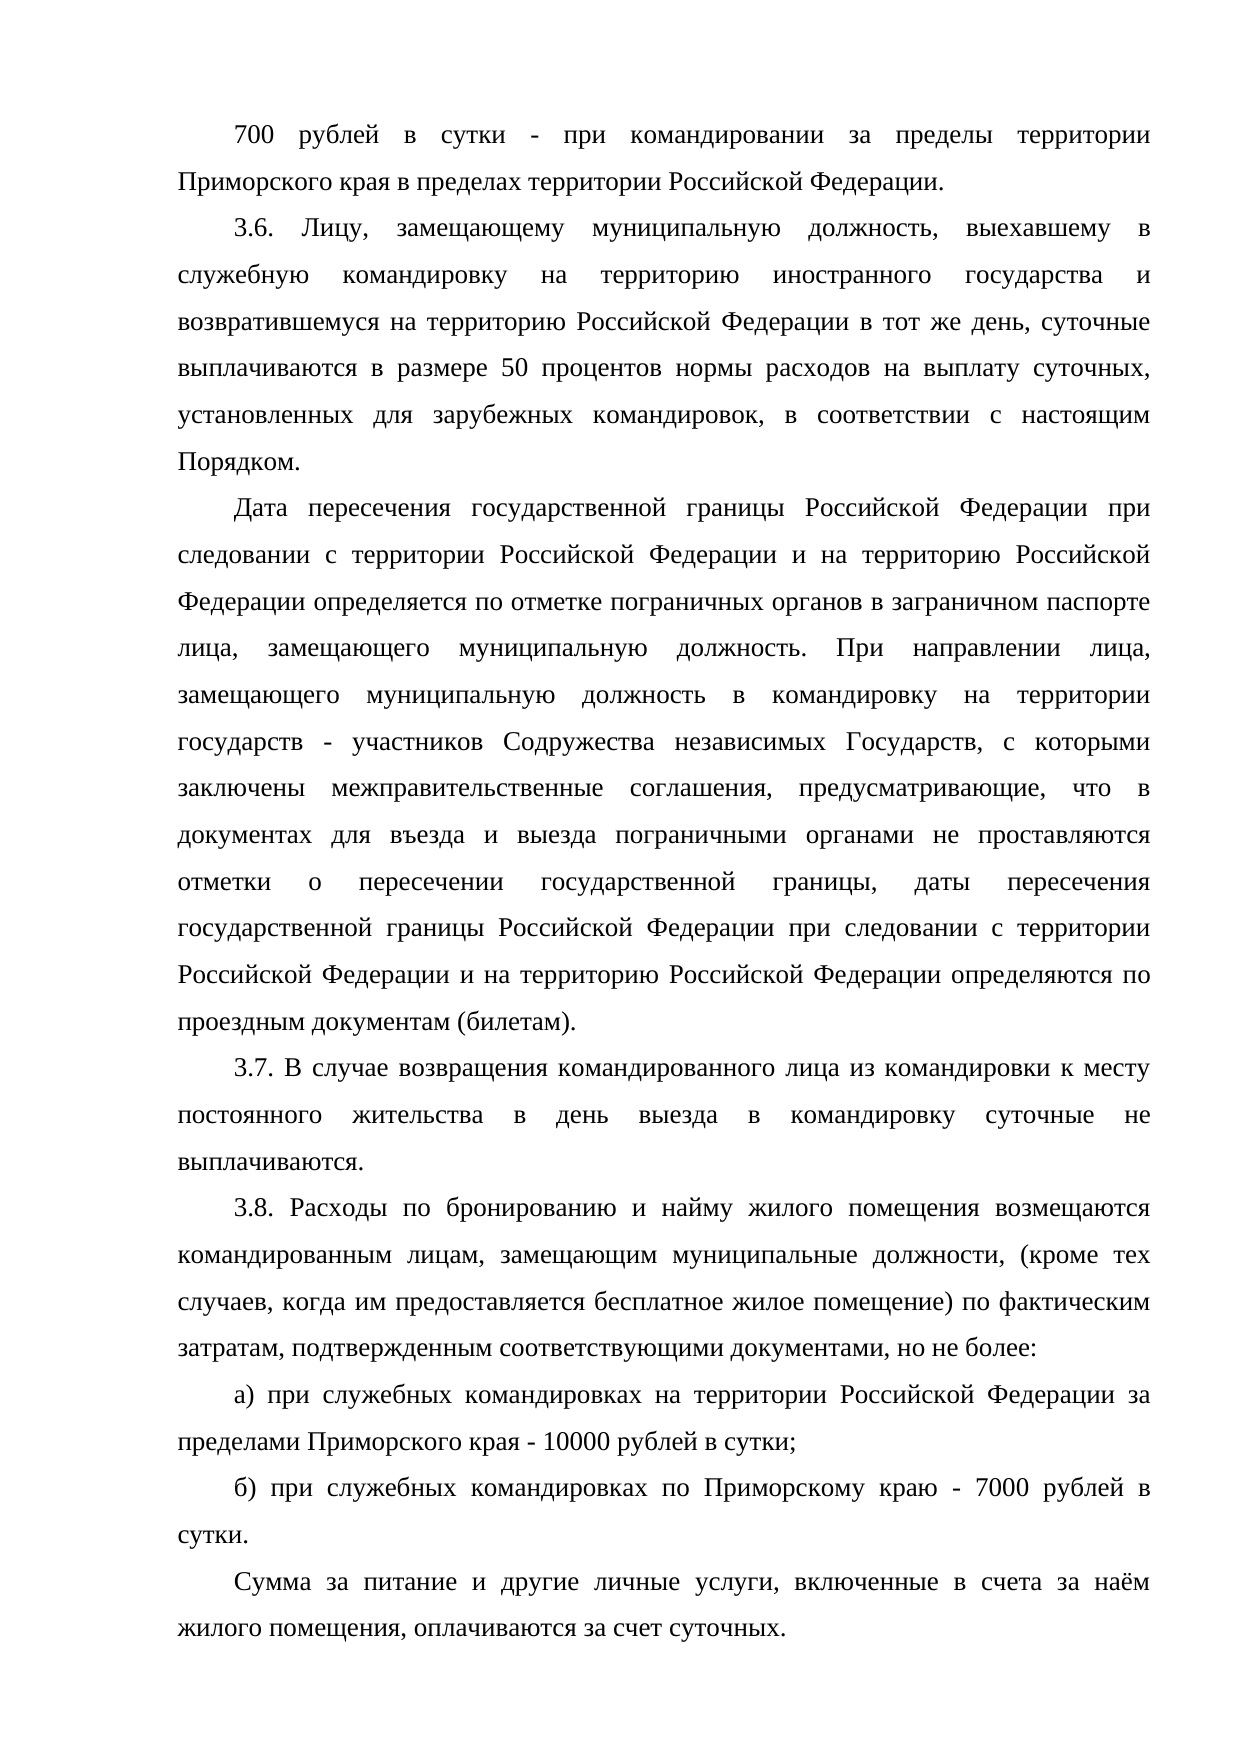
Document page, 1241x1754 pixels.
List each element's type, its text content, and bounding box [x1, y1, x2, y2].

text 700 рублей в сутки - при командировании за пределы территории Приморского края в пределах территории Российской Федерации. [177, 118, 1152, 196]
text а) при служебных командировках на территории Российской Федерации за пределами Приморского края - 10000 рублей в сутки; [177, 1378, 1152, 1456]
text 3.8. Расходы по бронированию и найму жилого помещения возмещаются командированным лицам, замещающим муниципальные должности, (кроме тех случаев, когда им предоставляется бесплатное жилое помещение) по фактическим затратам, подтвержденным соответствующими документами, но не более: [177, 1191, 1152, 1363]
text 3.7. В случае возвращения командированного лица из командировки к месту постоянного жительства в день выезда в командировку суточные не выплачиваются. [177, 1051, 1152, 1176]
text 3.6. Лицу, замещающему муниципальную должность, выехавшему в служебную командировку на территорию иностранного государства и возвратившемуся на территорию Российской Федерации в тот же день, суточные выплачиваются в размере 50 процентов нормы расходов на выплату суточных, установленных для зарубежных командировок, в соответствии с настоящим Порядком. [177, 211, 1152, 476]
text Сумма за питание и другие личные услуги, включенные в счета за наём жилого помещения, оплачиваются за счет суточных. [177, 1565, 1152, 1643]
text Дата пересечения государственной границы Российской Федерации при следовании с территории Российской Федерации и на территорию Российской Федерации определяется по отметке пограничных органов в заграничном паспорте лица, замещающего муниципальную должность. При направлении лица, замещающего муниципальную должность в командировку на территории государств - участников Содружества независимых Государств, с которыми заключены межправительственные соглашения, предусматривающие, что в документах для въезда и выезда пограничными органами не проставляются отметки о пересечении государственной границы, даты пересечения государственной границы Российской Федерации при следовании с территории Российской Федерации и на территорию Российской Федерации определяются по проездным документам (билетам). [177, 491, 1152, 1036]
text б) при служебных командировках по Приморскому краю - 7000 рублей в сутки. [177, 1471, 1152, 1549]
